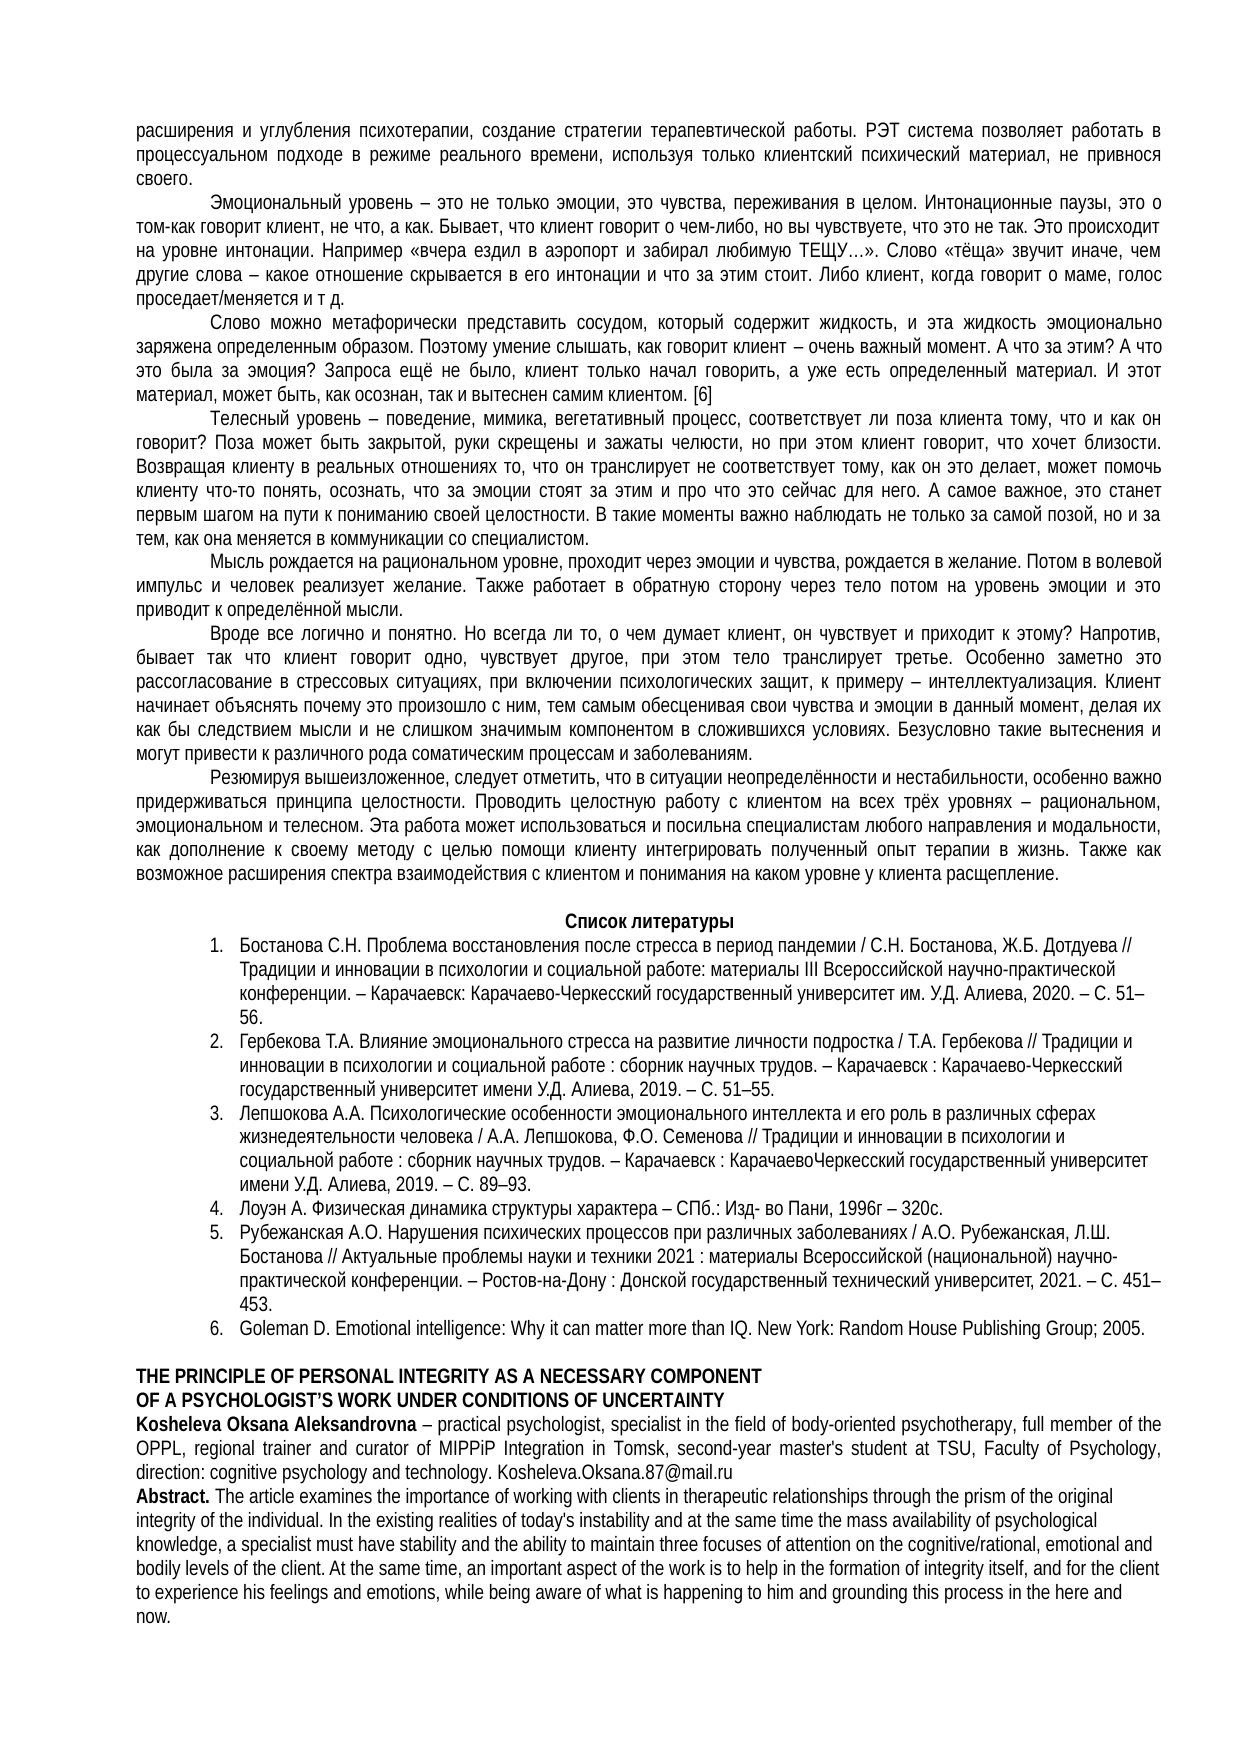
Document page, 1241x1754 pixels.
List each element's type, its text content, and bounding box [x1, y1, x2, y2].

list Лоуэн А. Физическая динамика структуры характера – СПб.: Изд- во Пани, 1996г – 320с. [209, 1196, 1163, 1220]
text Слово можно метафорически представить сосудом, который содержит жидкость, и эта жидкость эмоционально заряжена определенным образом. Поэтому умение слышать, как говорит клиент – очень важный момент. А что за этим? А что это была за эмоция? Запроса ещё не было, клиент только начал говорить, а уже есть определенный материал. И этот материал, может быть, как осознан, так и вытеснен самим клиентом. [6] [136, 310, 1163, 406]
list Лепшокова А.А. Психологические особенности эмоционального интеллекта и его роль в различных сферах жизнедеятельности человека / А.А. Лепшокова, Ф.О. Семенова // Традиции и инновации в психологии и социальной работе : сборник научных трудов. – Карачаевск : КарачаевоЧеркесский государственный университет имени У.Д. Алиева, 2019. – С. 89–93. [209, 1100, 1163, 1196]
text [136, 118, 1163, 190]
list Goleman D. Emotional intelligence: Why it can matter more than IQ. New York: Random House Publishing Group; 2005. [209, 1316, 1163, 1340]
text Мысль рождается на рациональном уровне, проходит через эмоции и чувства, рождается в желание. Потом в волевой импульс и человек реализует желание. Также работает в обратную сторону через тело потом на уровень эмоции и это приводит к определённой мысли. [136, 549, 1163, 621]
text THE PRINCIPLE OF PERSONAL INTEGRITY AS A NECESSARY COMPONENT [136, 1364, 1163, 1388]
list Бостанова С.Н. Проблема восстановления после стресса в период пандемии / С.Н. Бостанова, Ж.Б. Дотдуева // Традиции и инновации в психологии и социальной работе: материалы III Всероссийской научно-практической конференции. – Карачаевск: Карачаево-Черкесский государственный университет им. У.Д. Алиева, 2020. – С. 51–56. [209, 933, 1163, 1028]
text Abstract. The article examines the importance of working with clients in therapeutic relationships through the prism of the original integrity of the individual. In the existing realities of today's instability and at the same time the mass availability of psychological knowledge, a specialist must have stability and the ability to maintain three focuses of attention on the cognitive/rational, emotional and bodily levels of the client. At the same time, an important aspect of the work is to help in the formation of integrity itself, and for the client to experience his feelings and emotions, while being aware of what is happening to him and grounding this process in the here and now. [136, 1484, 1163, 1627]
list Гербекова Т.А. Влияние эмоционального стресса на развитие личности подростка / Т.А. Гербекова // Традиции и инновации в психологии и социальной работе : сборник научных трудов. – Карачаевск : Карачаево-Черкесский государственный университет имени У.Д. Алиева, 2019. – С. 51–55. [209, 1028, 1163, 1100]
text Вроде все логично и понятно. Но всегда ли то, о чем думает клиент, он чувствует и приходит к этому? Напротив, бывает так что клиент говорит одно, чувствует другое, при этом тело транслирует третье. Особенно заметно это рассогласование в стрессовых ситуациях, при включении психологических защит, к примеру – интеллектуализация. Клиент начинает объяснять почему это произошло с ним, тем самым обесценивая свои чувства и эмоции в данный момент, делая их как бы следствием мысли и не слишком значимым компонентом в сложившихся условиях. Безусловно такие вытеснения и могут привести к различного рода соматическим процессам и заболеваниям. [136, 621, 1163, 765]
text Резюмируя вышеизложенное, следует отметить, что в ситуации неопределённости и нестабильности, особенно важно придерживаться принципа целостности. Проводить целостную работу с клиентом на всех трёх уровнях – рациональном, эмоциональном и телесном. Эта работа может использоваться и посильна специалистам любого направления и модальности, как дополнение к своему методу с целью помощи клиенту интегрировать полученный опыт терапии в жизнь. Также как возможное расширения спектра взаимодействия с клиентом и понимания на каком уровне у клиента расщепление. [136, 765, 1163, 885]
text Эмоциональный уровень – это не только эмоции, это чувства, переживания в целом. Интонационные паузы, это о том-как говорит клиент, не что, а как. Бывает, что клиент говорит о чем-либо, но вы чувствуете, что это не так. Это происходит на уровне интонации. Например «вчера ездил в аэропорт и забирал любимую ТЕЩУ…». Слово «тёща» звучит иначе, чем другие слова – какое отношение скрывается в его интонации и что за этим стоит. Либо клиент, когда говорит о маме, голос проседает/меняется и т д. [136, 190, 1163, 310]
text Список литературы [136, 909, 1163, 933]
text OF A PSYCHOLOGIST’S WORK UNDER CONDITIONS OF UNCERTAINTY [136, 1388, 1163, 1412]
text Телесный уровень – поведение, мимика, вегетативный процесс, соответствует ли поза клиента тому, что и как он говорит? Поза может быть закрытой, руки скрещены и зажаты челюсти, но при этом клиент говорит, что хочет близости. Возвращая клиенту в реальных отношениях то, что он транслирует не соответствует тому, как он это делает, может помочь клиенту что-то понять, осознать, что за эмоции стоят за этим и про что это сейчас для него. А самое важное, это станет первым шагом на пути к пониманию своей целостности. В такие моменты важно наблюдать не только за самой позой, но и за тем, как она меняется в коммуникации со специалистом. [136, 406, 1163, 549]
text Kosheleva Oksana Aleksandrovna – practical psychologist, specialist in the field of body-oriented psychotherapy, full member of the OPPL, regional trainer and curator of MIPPiP Integration in Tomsk, second-year master's student at TSU, Faculty of Psychology, direction: cognitive psychology and technology. Kosheleva.Oksana.87@mail.ru [136, 1412, 1163, 1484]
list Рубежанская А.О. Нарушения психических процессов при различных заболеваниях / А.О. Рубежанская, Л.Ш. Бостанова // Актуальные проблемы науки и техники 2021 : материалы Всероссийской (национальной) научно-практической конференции. – Ростов-на-Дону : Донской государственный технический университет, 2021. – С. 451–453. [209, 1220, 1163, 1316]
